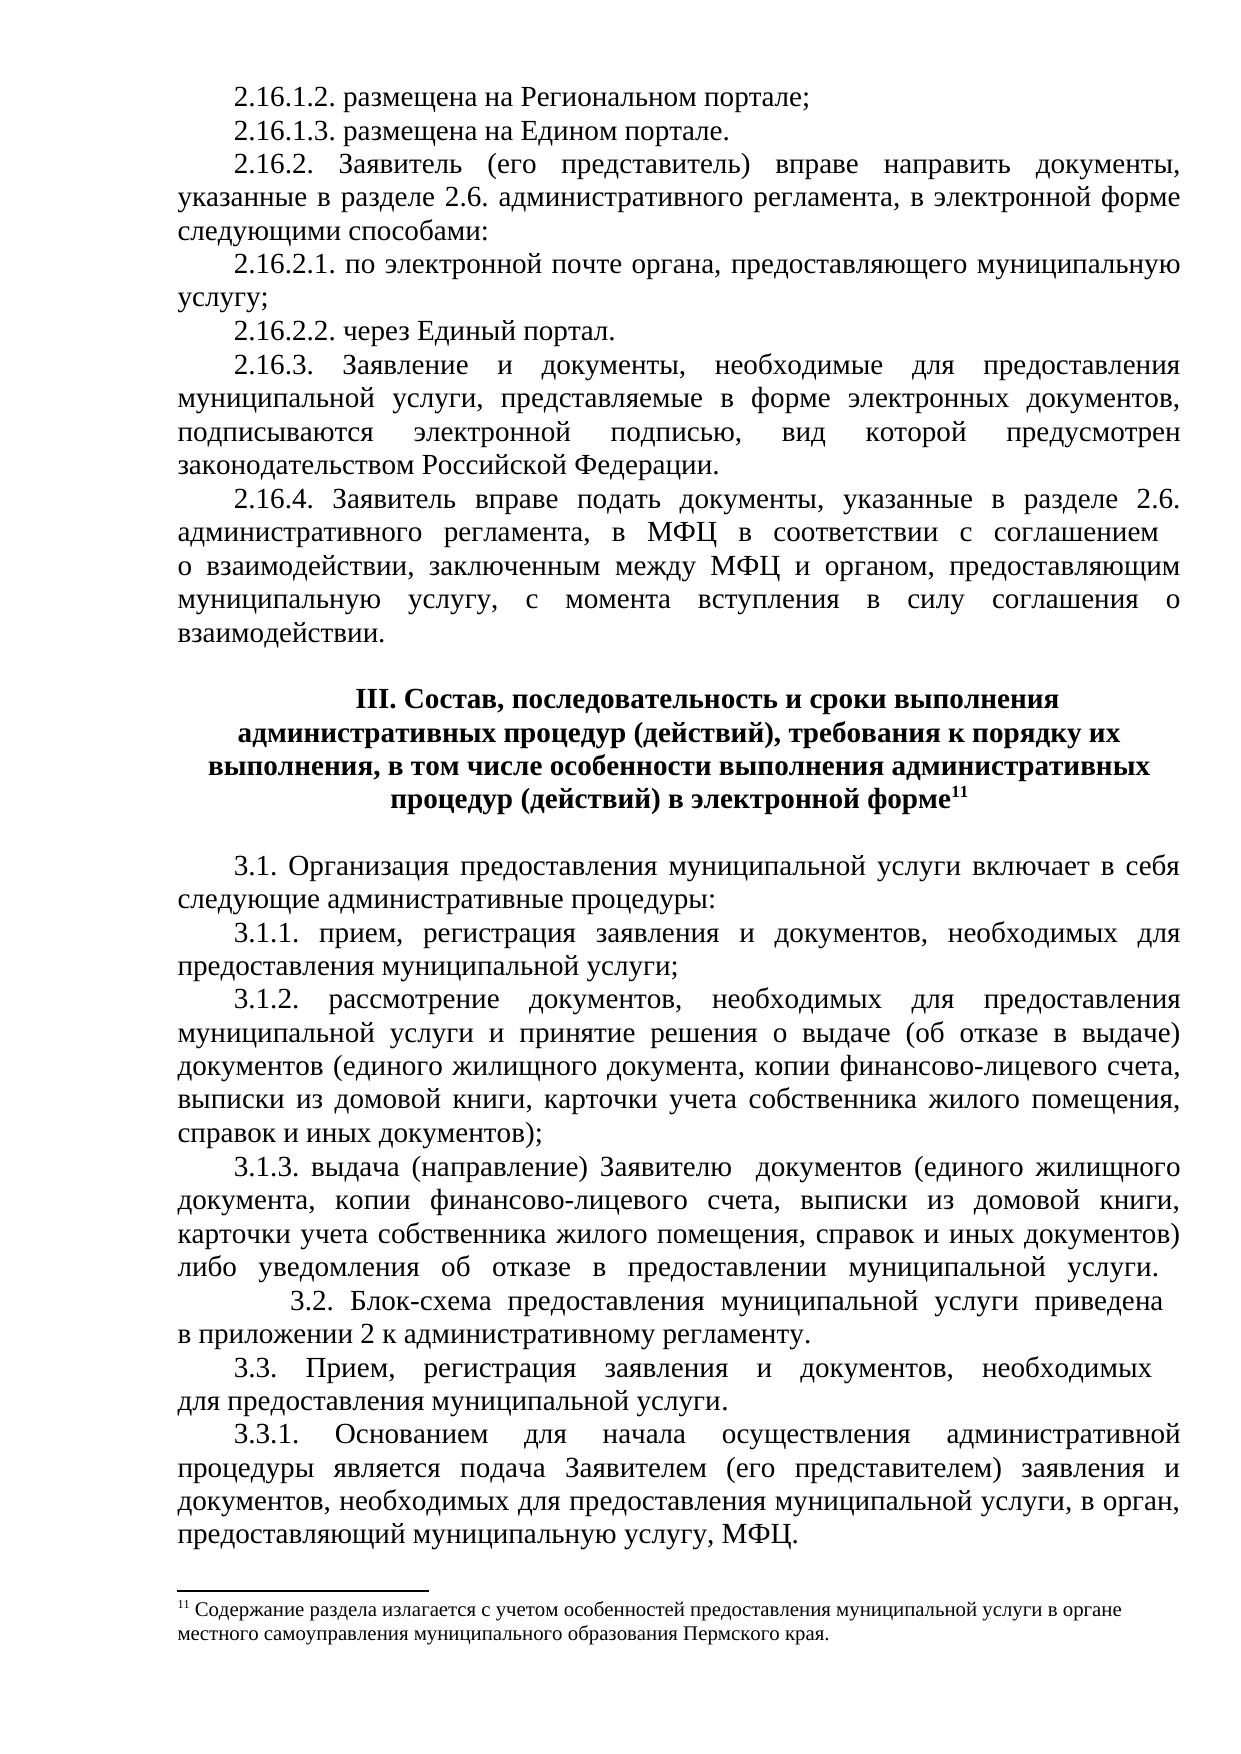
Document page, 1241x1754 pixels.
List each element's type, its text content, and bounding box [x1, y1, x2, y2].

text 3.1.3. выдача (направление) Заявителю документов (единого жилищного документа, копии финансово-лицевого счета, выписки из домовой книги, карточки учета собственника жилого помещения, справок и иных документов) либо уведомления об отказе в предоставлении муниципальной услуги. 3.2. Блок-схема предоставления муниципальной услуги приведена в приложении 2 к административному регламенту. [177, 1149, 1181, 1350]
text 2.16.2. Заявитель (его представитель) вправе направить документы, указанные в разделе 2.6. административного регламента, в электронной форме следующими способами: [177, 147, 1181, 247]
text 2.16.3. Заявление и документы, необходимые для предоставления муниципальной услуги, представляемые в форме электронных документов, подписываются электронной подписью, вид которой предусмотрен законодательством Российской Федерации. [177, 347, 1181, 481]
text 3.3.1. Основанием для начала осуществления административной процедуры является подача Заявителем (его представителем) заявления и документов, необходимых для предоставления муниципальной услуги, в орган, предоставляющий муниципальную услугу, МФЦ. [177, 1417, 1181, 1550]
text 2.16.1.3. размещена на Едином портале. [177, 113, 1181, 147]
text 2.16.2.1. по электронной почте органа, предоставляющего муниципальную услугу; [177, 247, 1181, 313]
text 2.16.2.2. через Единый портал. [177, 313, 1181, 347]
text 2.16.4. Заявитель вправе подать документы, указанные в разделе 2.6. административного регламента, в МФЦ в соответствии с соглашением о взаимодействии, заключенным между МФЦ и органом, предоставляющим муниципальную услугу, с момента вступления в силу соглашения о взаимодействии. [177, 481, 1181, 649]
text 3.1.1. прием, регистрация заявления и документов, необходимых для предоставления муниципальной услуги; [177, 915, 1181, 982]
text 3.3. Прием, регистрация заявления и документов, необходимых для предоставления муниципальной услуги. [177, 1350, 1181, 1417]
text 2.16.1.2. размещена на Региональном портале; [177, 80, 1181, 113]
text 3.1.2. рассмотрение документов, необходимых для предоставления муниципальной услуги и принятие решения о выдаче (об отказе в выдаче) документов (единого жилищного документа, копии финансово-лицевого счета, выписки из домовой книги, карточки учета собственника жилого помещения, справок и иных документов); [177, 982, 1181, 1149]
text III. Состав, последовательность и сроки выполнения административных процедур (действий), требования к порядку их выполнения, в том числе особенности выполнения административных процедур (действий) в электронной форме [177, 682, 1181, 815]
text 3.1. Организация предоставления муниципальной услуги включает в себя следующие административные процедуры: [177, 849, 1181, 915]
